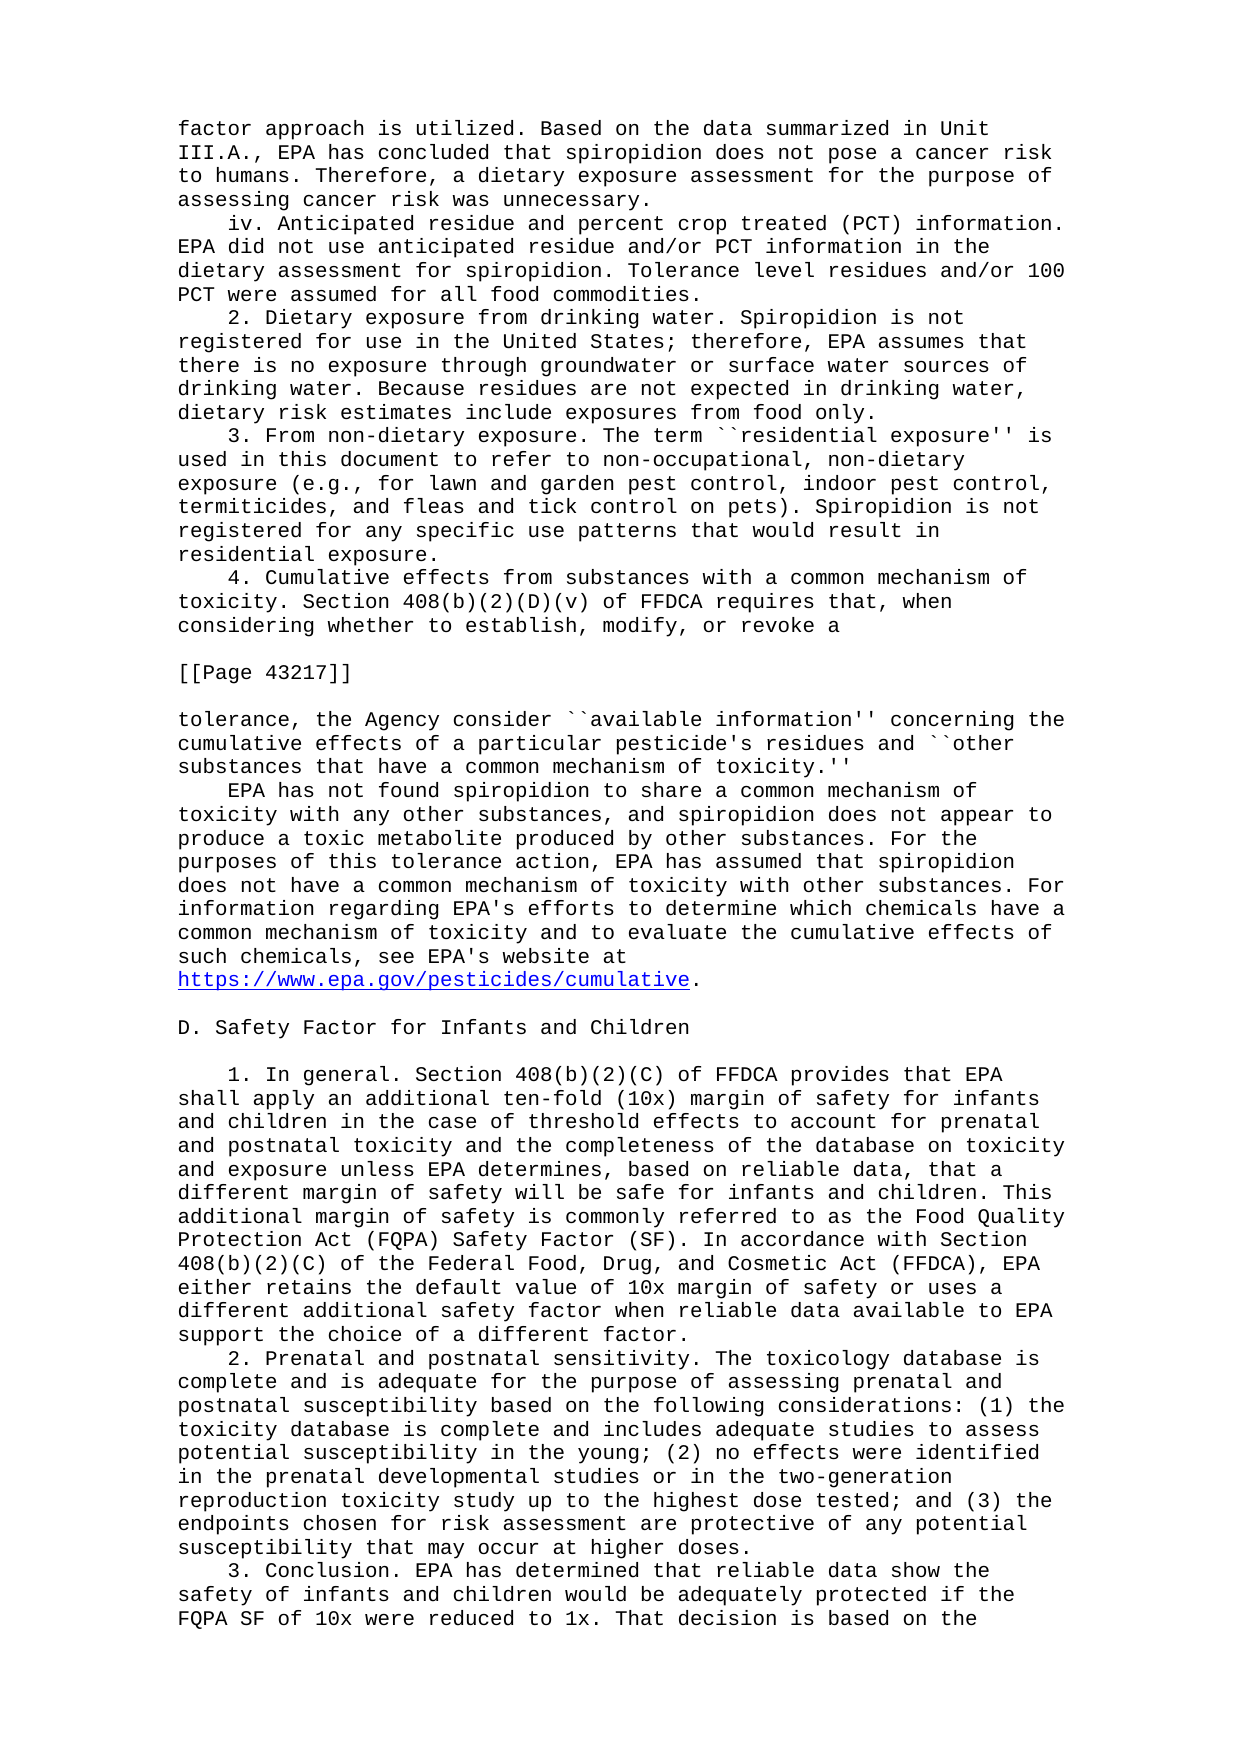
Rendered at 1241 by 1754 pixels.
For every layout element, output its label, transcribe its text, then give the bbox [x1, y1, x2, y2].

text endpoints chosen for risk assessment are protective of any potential [177, 1513, 1152, 1537]
text 4. Cumulative effects from substances with a common mechanism of [177, 567, 1152, 591]
text shall apply an additional ten-fold (10x) margin of safety for infants [177, 1088, 1152, 1111]
text toxicity database is complete and includes adequate studies to assess [177, 1419, 1152, 1442]
text postnatal susceptibility based on the following considerations: (1) the [177, 1395, 1152, 1419]
text toxicity. Section 408(b)(2)(D)(v) of FFDCA requires that, when [177, 591, 1152, 615]
text safety of infants and children would be adequately protected if the [177, 1584, 1152, 1608]
text factor approach is utilized. Based on the data summarized in Unit [177, 118, 1152, 142]
text exposure (e.g., for lawn and garden pest control, indoor pest control, [177, 473, 1152, 496]
text FQPA SF of 10x were reduced to 1x. That decision is based on the [177, 1608, 1152, 1631]
text substances that have a common mechanism of toxicity.'' [177, 757, 1152, 780]
text dietary assessment for spiropidion. Tolerance level residues and/or 100 [177, 260, 1152, 284]
text EPA has not found spiropidion to share a common mechanism of [177, 780, 1152, 804]
text different additional safety factor when reliable data available to EPA [177, 1300, 1152, 1324]
text 2. Prenatal and postnatal sensitivity. The toxicology database is [177, 1348, 1152, 1371]
text used in this document to refer to non-occupational, non-dietary [177, 449, 1152, 473]
text drinking water. Because residues are not expected in drinking water, [177, 378, 1152, 402]
text and children in the case of threshold effects to account for prenatal [177, 1111, 1152, 1135]
text 408(b)(2)(C) of the Federal Food, Drug, and Cosmetic Act (FFDCA), EPA [177, 1253, 1152, 1277]
text D. Safety Factor for Infants and Children [177, 1017, 1152, 1040]
text [[Page 43217]] [177, 662, 1152, 686]
text complete and is adequate for the purpose of assessing prenatal and [177, 1371, 1152, 1395]
text either retains the default value of 10x margin of safety or uses a [177, 1277, 1152, 1300]
text termiticides, and fleas and tick control on pets). Spiropidion is not [177, 496, 1152, 520]
text III.A., EPA has concluded that spiropidion does not pose a cancer risk [177, 142, 1152, 165]
text toxicity with any other substances, and spiropidion does not appear to [177, 804, 1152, 827]
text 3. From non-dietary exposure. The term ``residential exposure'' is [177, 426, 1152, 449]
text dietary risk estimates include exposures from food only. [177, 402, 1152, 426]
text additional margin of safety is commonly referred to as the Food Quality [177, 1206, 1152, 1229]
text 1. In general. Section 408(b)(2)(C) of FFDCA provides that EPA [177, 1064, 1152, 1088]
text susceptibility that may occur at higher doses. [177, 1537, 1152, 1561]
text produce a toxic metabolite produced by other substances. For the [177, 827, 1152, 851]
text does not have a common mechanism of toxicity with other substances. For [177, 875, 1152, 898]
text 2. Dietary exposure from drinking water. Spiropidion is not [177, 307, 1152, 331]
text potential susceptibility in the young; (2) no effects were identified [177, 1442, 1152, 1466]
text tolerance, the Agency consider ``available information'' concerning the [177, 709, 1152, 733]
text support the choice of a different factor. [177, 1324, 1152, 1348]
text PCT were assumed for all food commodities. [177, 284, 1152, 307]
text and postnatal toxicity and the completeness of the database on toxicity [177, 1135, 1152, 1158]
text reproduction toxicity study up to the highest dose tested; and (3) the [177, 1489, 1152, 1513]
text different margin of safety will be safe for infants and children. This [177, 1182, 1152, 1206]
text considering whether to establish, modify, or revoke a [177, 615, 1152, 638]
text to humans. Therefore, a dietary exposure assessment for the purpose of [177, 165, 1152, 189]
text common mechanism of toxicity and to evaluate the cumulative effects of [177, 922, 1152, 946]
text registered for any specific use patterns that would result in [177, 520, 1152, 544]
text iv. Anticipated residue and percent crop treated (PCT) information. [177, 213, 1152, 236]
text purposes of this tolerance action, EPA has assumed that spiropidion [177, 851, 1152, 875]
text EPA did not use anticipated residue and/or PCT information in the [177, 236, 1152, 260]
text Protection Act (FQPA) Safety Factor (SF). In accordance with Section [177, 1229, 1152, 1253]
text cumulative effects of a particular pesticide's residues and ``other [177, 733, 1152, 757]
text residential exposure. [177, 544, 1152, 567]
text there is no exposure through groundwater or surface water sources of [177, 354, 1152, 378]
text 3. Conclusion. EPA has determined that reliable data show the [177, 1561, 1152, 1584]
text registered for use in the United States; therefore, EPA assumes that [177, 331, 1152, 354]
text assessing cancer risk was unnecessary. [177, 189, 1152, 213]
text such chemicals, see EPA's website at https://www.epa.gov/pesticides/cumulative. [177, 946, 1152, 993]
text in the prenatal developmental studies or in the two-generation [177, 1466, 1152, 1489]
text and exposure unless EPA determines, based on reliable data, that a [177, 1158, 1152, 1182]
text information regarding EPA's efforts to determine which chemicals have a [177, 898, 1152, 922]
